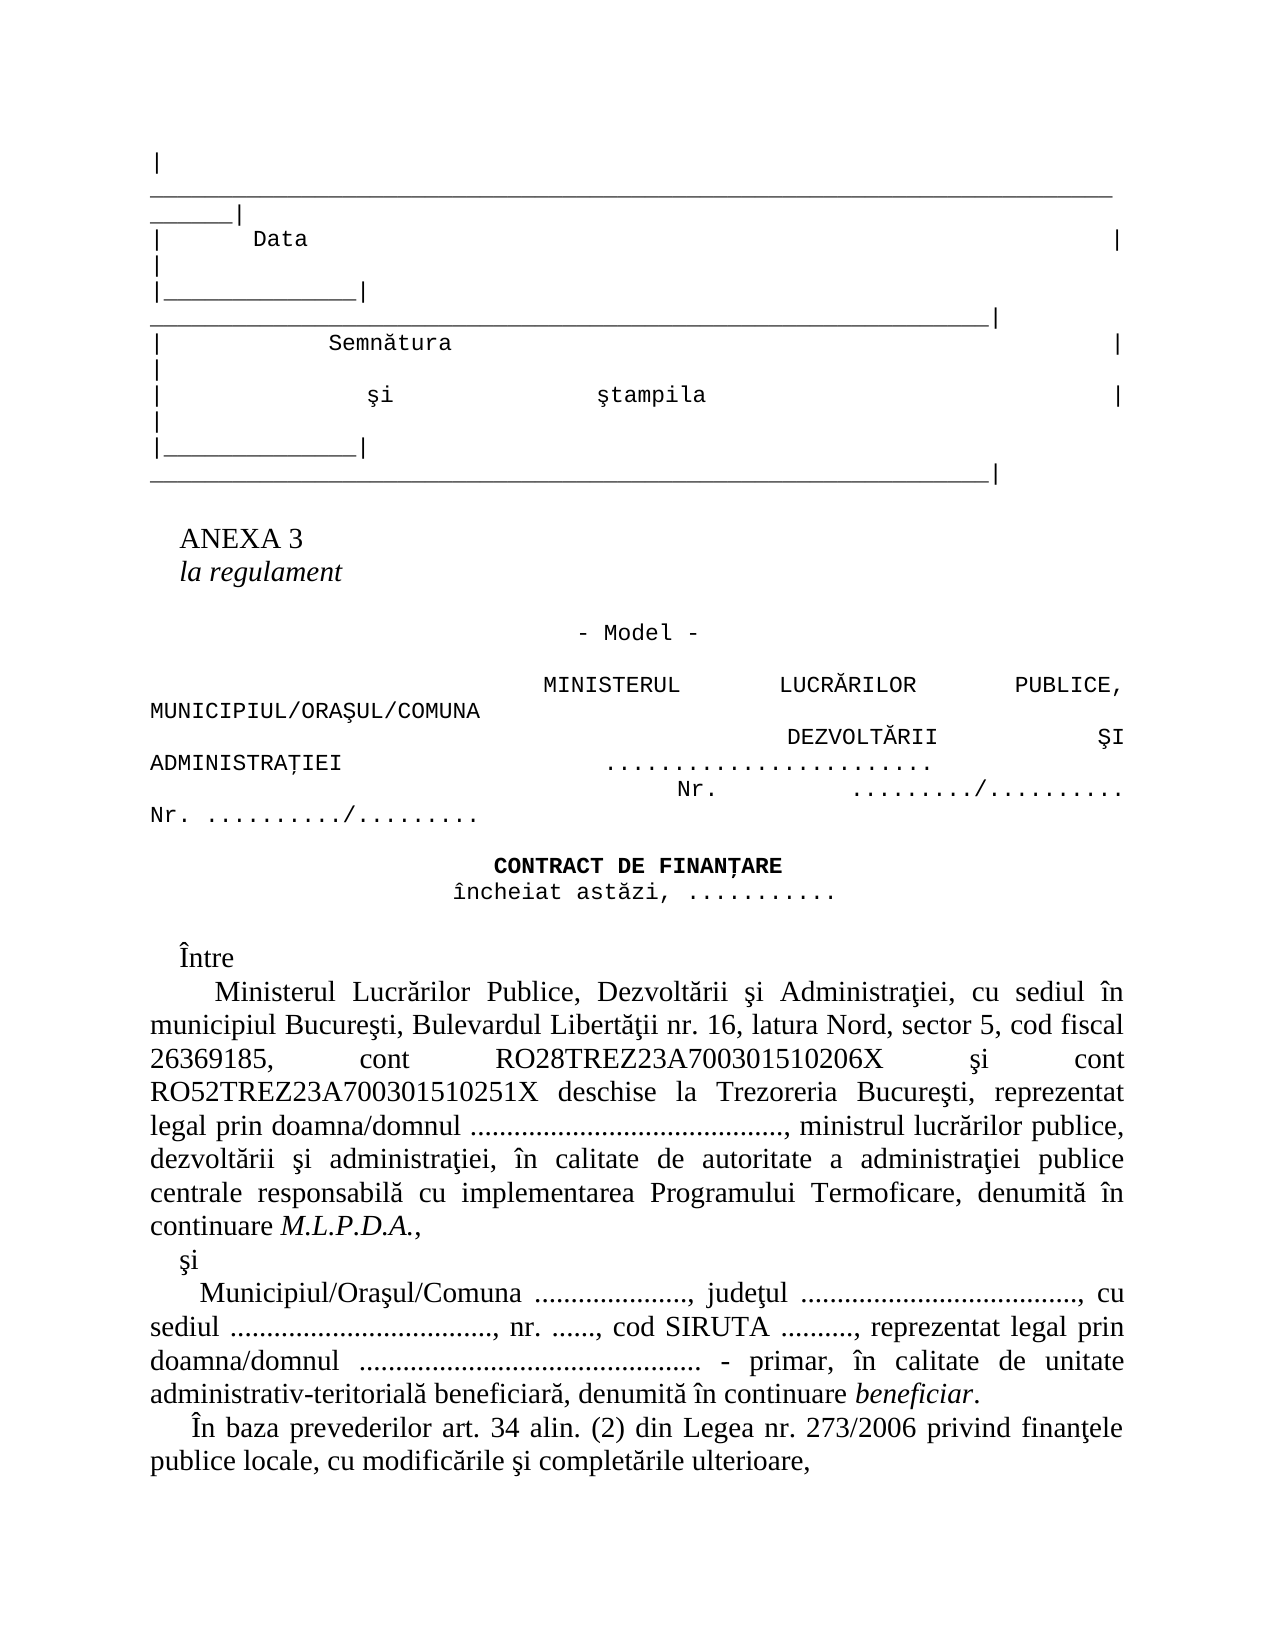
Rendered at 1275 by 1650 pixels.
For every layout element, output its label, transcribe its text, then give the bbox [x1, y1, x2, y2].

text - Model - [150, 621, 1125, 647]
text |______________|_____________________________________________________________| [150, 435, 1125, 487]
text Nr. ........./.......... Nr. ........../......... [150, 777, 1125, 829]
text |______________|_____________________________________________________________| [150, 280, 1125, 332]
text ANEXA 3 [150, 521, 1125, 554]
text În baza prevederilor art. 34 alin. (2) din Legea nr. 273/2006 privind finanţele publice locale, cu modificările şi completările ulterioare, [150, 1410, 1125, 1477]
text Între [150, 940, 1125, 974]
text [150, 150, 1125, 228]
text şi [150, 1242, 1125, 1276]
text | şi ştampila | | [150, 383, 1125, 435]
text Municipiul/Oraşul/Comuna ....................., judeţul ......................................, cu sediul ...................................., nr. ......, cod SIRUTA .........., reprezentat legal prin doamna/domnul ............................................... - primar, în calitate de unitate administrativ-teritorială beneficiară, denumită în continuare beneficiar. [150, 1276, 1125, 1410]
text DEZVOLTĂRII ŞI ADMINISTRAŢIEI ........................ [150, 725, 1125, 777]
text MINISTERUL LUCRĂRILOR PUBLICE, MUNICIPIUL/ORAŞUL/COMUNA [150, 673, 1125, 725]
text | Semnătura | | [150, 332, 1125, 383]
text CONTRACT DE FINANŢARE [150, 855, 1125, 881]
text Ministerul Lucrărilor Publice, Dezvoltării şi Administraţiei, cu sediul în municipiul Bucureşti, Bulevardul Libertăţii nr. 16, latura Nord, sector 5, cod fiscal 26369185, cont RO28TREZ23A700301510206X şi cont RO52TREZ23A700301510251X deschise la Trezoreria Bucureşti, reprezentat legal prin doamna/domnul ..........................................., ministrul lucrărilor publice, dezvoltării şi administraţiei, în calitate de autoritate a administraţiei publice centrale responsabilă cu implementarea Programului Termoficare, denumită în continuare M.L.P.D.A., [150, 974, 1125, 1242]
text | Data | | [150, 228, 1125, 280]
text la regulament [150, 554, 1125, 588]
text încheiat astăzi, ........... [150, 881, 1125, 907]
